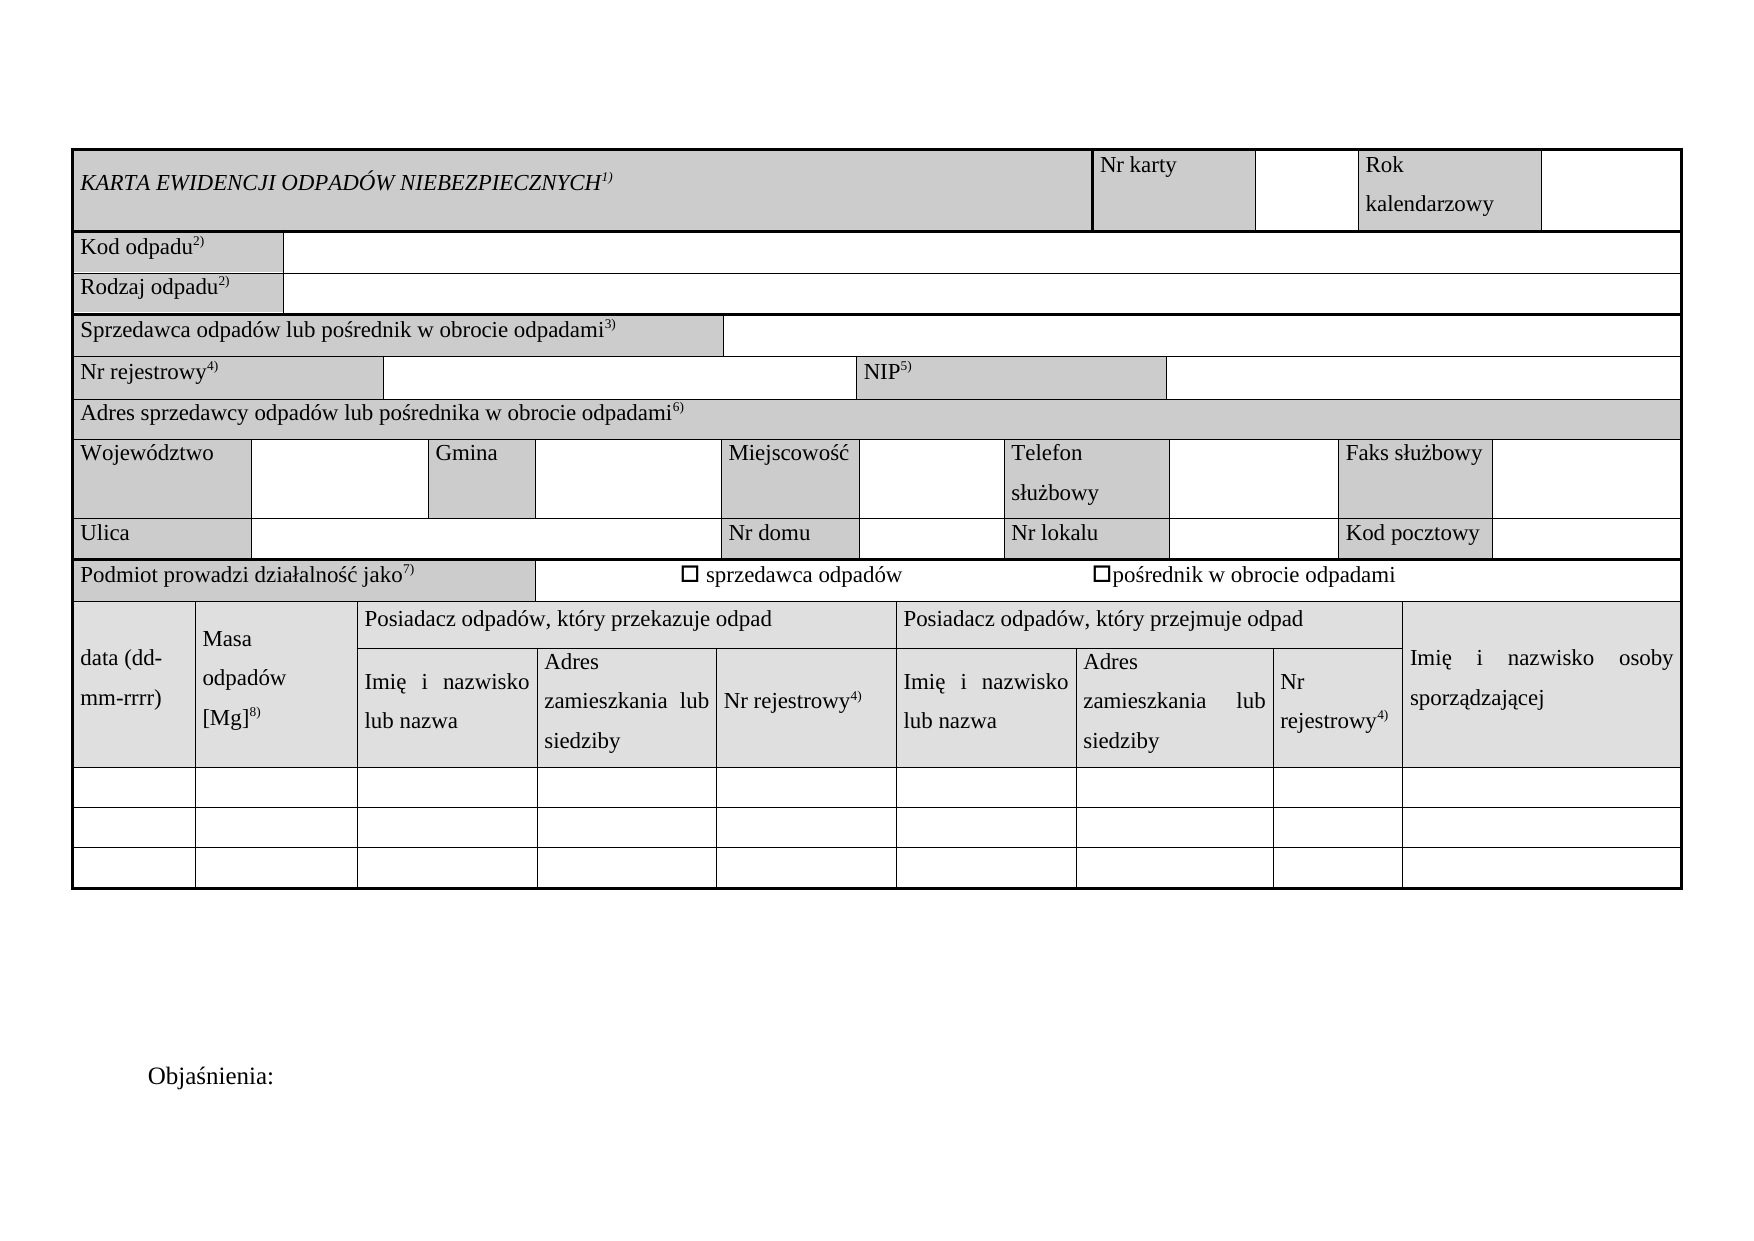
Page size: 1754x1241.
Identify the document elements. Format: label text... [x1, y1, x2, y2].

table_cell [1274, 768, 1402, 807]
table_cell [860, 519, 1004, 558]
table_cell Adres sprzedawcy odpadów lub pośrednika w obrocie odpadami6) [74, 400, 1680, 439]
table_cell [538, 808, 716, 847]
table_cell Rodzaj odpadu2) [74, 274, 283, 312]
table_cell Ulica [74, 519, 251, 558]
table_cell data (dd-mm-rrrr) [74, 602, 195, 767]
table_cell [252, 440, 428, 518]
table_cell Adres zamieszkania lub siedziby [1077, 649, 1273, 767]
table_cell [717, 808, 896, 847]
table_cell [1170, 440, 1338, 518]
table_cell [538, 768, 716, 807]
table_cell Nr rejestrowy4) [1274, 649, 1402, 767]
table_cell [897, 848, 1076, 887]
text Objaśnienia: [148, 1061, 1606, 1090]
table_cell [860, 440, 1004, 518]
table_cell Imię i nazwisko lub nazwa [358, 649, 537, 767]
table_cell [1493, 519, 1680, 558]
table_cell Posiadacz odpadów, który przekazuje odpad [358, 602, 896, 648]
table_cell Imię i nazwisko osoby sporządzającej [1403, 602, 1680, 767]
table_cell Miejscowość [722, 440, 859, 518]
table_cell [196, 848, 357, 887]
table_cell Adres zamieszkania lub siedziby [538, 649, 716, 767]
table_cell [724, 316, 1680, 356]
table_header [1256, 151, 1358, 230]
table_header Nr karty [1094, 151, 1255, 230]
table_cell Województwo [74, 440, 251, 518]
table_header Rok kalendarzowy [1359, 151, 1541, 230]
table_cell [1493, 440, 1680, 518]
table_cell Nr domu [722, 519, 859, 558]
table_cell [74, 808, 195, 847]
table_cell [536, 440, 721, 518]
table_cell [897, 768, 1076, 807]
table_cell [196, 768, 357, 807]
table_cell [1274, 848, 1402, 887]
table_cell Podmiot prowadzi działalność jako7) [74, 561, 535, 601]
table_cell [74, 848, 195, 887]
table_cell sprzedawca odpadów pośrednik w obrocie odpadami [536, 561, 1680, 601]
table_cell Telefon służbowy [1005, 440, 1169, 518]
table_cell [358, 808, 537, 847]
table_cell [358, 768, 537, 807]
table_cell [284, 274, 1680, 312]
table_cell Nr rejestrowy4) [74, 357, 383, 399]
table_cell [74, 768, 195, 807]
table_cell [196, 808, 357, 847]
table_cell [1077, 808, 1273, 847]
table_cell [1077, 768, 1273, 807]
table_header KARTA EWIDENCJI ODPADÓW NIEBEZPIECZNYCH1) [74, 151, 1091, 230]
table_cell [1167, 357, 1680, 399]
table_cell Masa odpadów [Mg]8) [196, 602, 357, 767]
table_cell [1077, 848, 1273, 887]
table_cell [717, 768, 896, 807]
table_cell [284, 233, 1680, 272]
table_cell Kod pocztowy [1339, 519, 1492, 558]
table_cell [1403, 808, 1680, 847]
table_cell [358, 848, 537, 887]
table_cell [1403, 848, 1680, 887]
table_cell [538, 848, 716, 887]
table_cell [897, 808, 1076, 847]
table_cell Posiadacz odpadów, który przejmuje odpad [897, 602, 1402, 648]
table_cell Faks służbowy [1339, 440, 1492, 518]
table_cell [252, 519, 721, 558]
table_cell NIP5) [857, 357, 1166, 399]
table_cell Nr lokalu [1005, 519, 1169, 558]
table_cell [1403, 768, 1680, 807]
table_cell Gmina [429, 440, 535, 518]
table_cell Kod odpadu2) [74, 233, 283, 272]
table_cell Sprzedawca odpadów lub pośrednik w obrocie odpadami3) [74, 316, 723, 356]
table_cell [384, 357, 856, 399]
table_cell [717, 848, 896, 887]
table_cell Imię i nazwisko lub nazwa [897, 649, 1076, 767]
table_cell Nr rejestrowy4) [717, 649, 896, 767]
table_header [1542, 151, 1680, 230]
table_cell [1274, 808, 1402, 847]
table_cell [1170, 519, 1338, 558]
